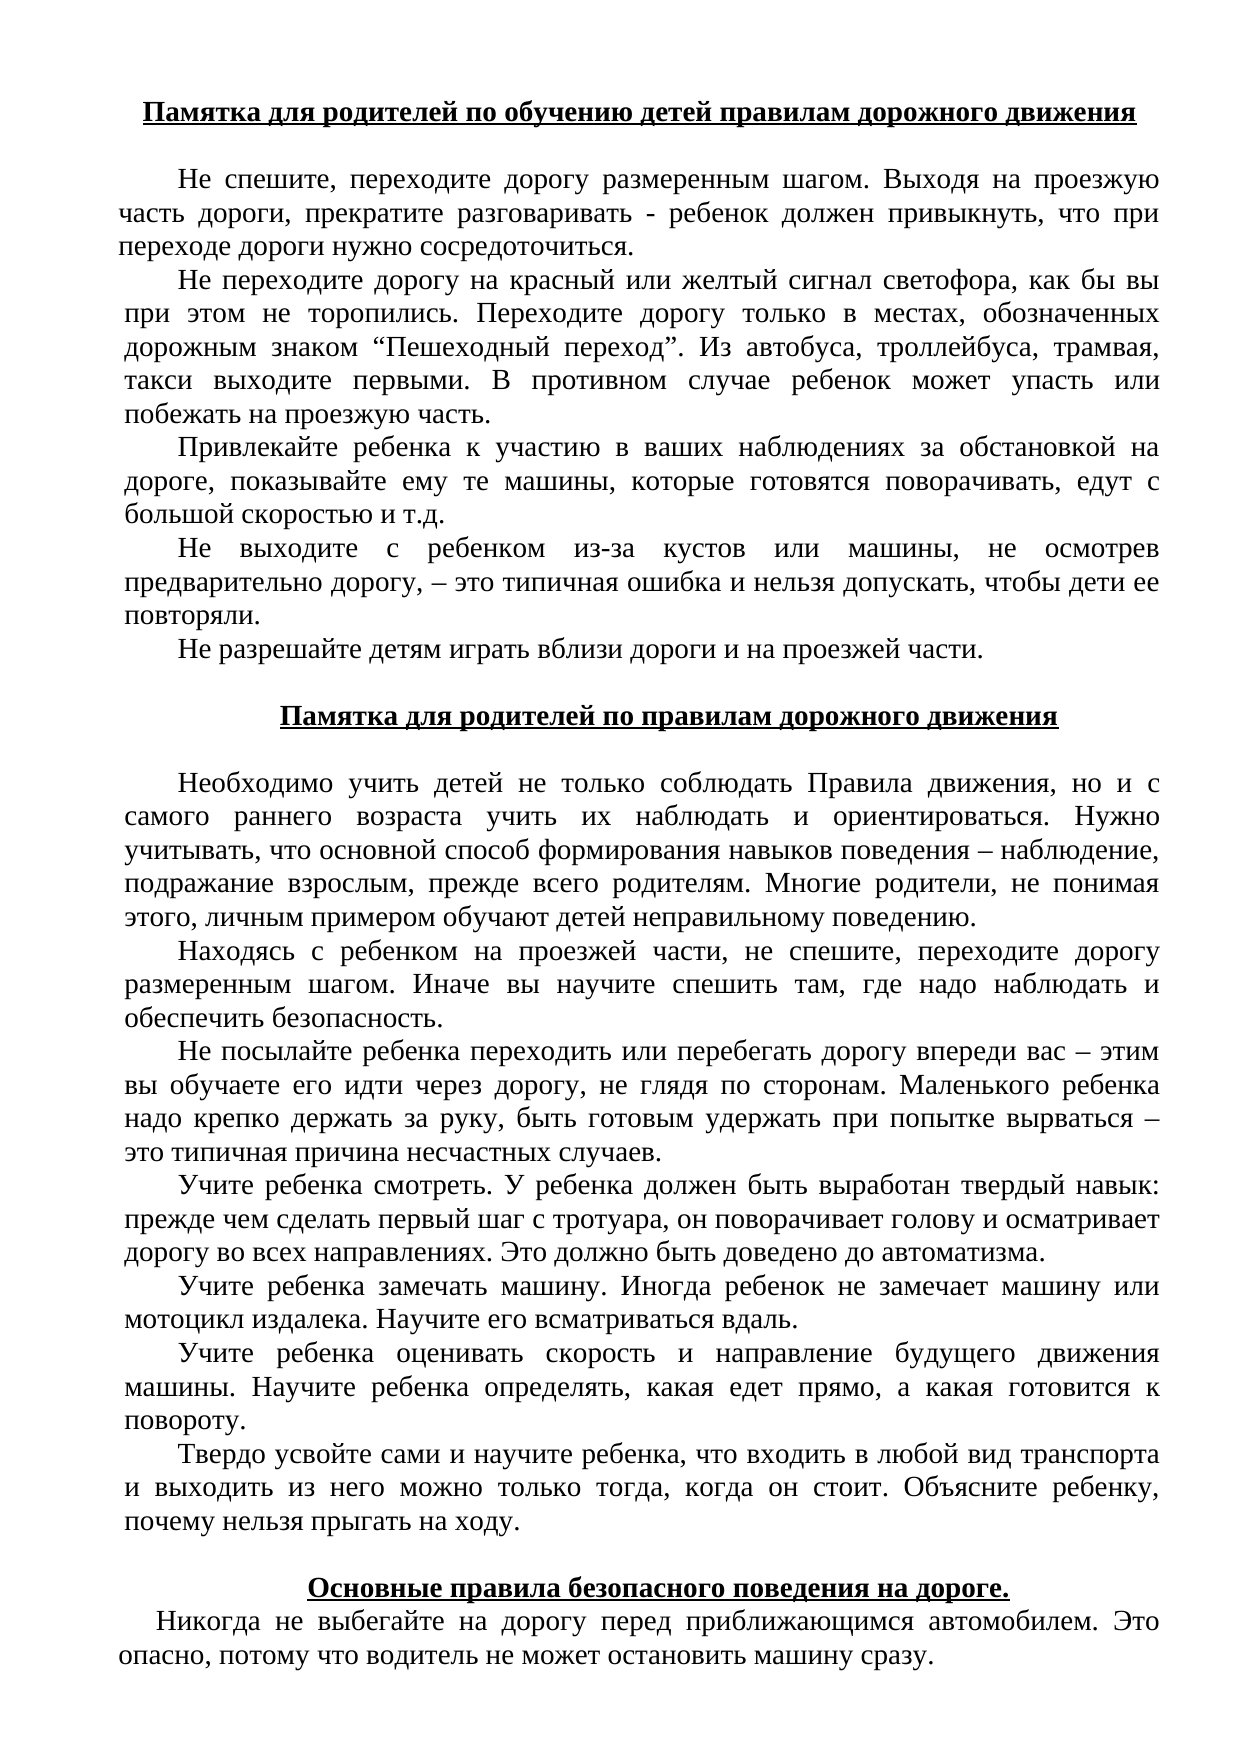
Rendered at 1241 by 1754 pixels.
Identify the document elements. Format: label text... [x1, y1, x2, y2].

text Не разрешайте детям играть вблизи дороги и на проезжей части. [124, 631, 1161, 664]
text Учите ребенка оценивать скорость и направление будущего движения машины. Научите ребенка определять, какая едет прямо, а какая готовится к повороту. [124, 1335, 1161, 1436]
text Привлекайте ребенка к участию в ваших наблюдениях за обстановкой на дороге, показывайте ему те машины, которые готовятся поворачивать, едут с большой скоростью и т.д. [124, 429, 1161, 530]
text Не спешите, переходите дорогу размеренным шагом. Выходя на проезжую часть дороги, прекратите разговаривать - ребенок должен привыкнуть, что при переходе дороги нужно сосредоточиться. [118, 161, 1161, 262]
text Основные правила безопасного поведения на дороге. [156, 1570, 1161, 1603]
text Находясь с ребенком на проезжей части, не спешите, переходите дорогу размеренным шагом. Иначе вы научите спешить там, где надо наблюдать и обеспечить безопасность. [124, 933, 1161, 1033]
text Не выходите с ребенком из-за кустов или машины, не осмотрев предварительно дорогу, – это типичная ошибка и нельзя допускать, чтобы дети ее повторяли. [124, 530, 1161, 631]
text Учите ребенка смотреть. У ребенка должен быть выработан твердый навык: прежде чем сделать первый шаг с тротуара, он поворачивает голову и осматривает дорогу во всех направлениях. Это должно быть доведено до автоматизма. [124, 1167, 1161, 1268]
text Никогда не выбегайте на дорогу перед приближающимся автомобилем. Это опасно, потому что водитель не может остановить машину сразу. [118, 1603, 1161, 1671]
text Твердо усвойте сами и научите ребенка, что входить в любой вид транспорта и выходить из него можно только тогда, когда он стоит. Объясните ребенку, почему нельзя прыгать на ходу. [124, 1436, 1161, 1536]
text Учите ребенка замечать машину. Иногда ребенок не замечает машину или мотоцикл издалека. Научите его всматриваться вдаль. [124, 1268, 1161, 1335]
text Не переходите дорогу на красный или желтый сигнал светофора, как бы вы при этом не торопились. Переходите дорогу только в местах, обозначенных дорожным знаком “Пешеходный переход”. Из автобуса, троллейбуса, трамвая, такси выходите первыми. В противном случае ребенок может упасть или побежать на проезжую часть. [124, 262, 1161, 429]
text Памятка для родителей по правилам дорожного движения [124, 698, 1161, 731]
text Необходимо учить детей не только соблюдать Правила движения, но и с самого раннего возраста учить их наблюдать и ориентироваться. Нужно учитывать, что основной способ формирования навыков поведения – наблюдение, подражание взрослым, прежде всего родителям. Многие родители, не понимая этого, личным примером обучают детей неправильному поведению. [124, 765, 1161, 933]
text Памятка для родителей по обучению детей правилам дорожного движения [118, 94, 1161, 128]
text Не посылайте ребенка переходить или перебегать дорогу впереди вас – этим вы обучаете его идти через дорогу, не глядя по сторонам. Маленького ребенка надо крепко держать за руку, быть готовым удержать при попытке вырваться – это типичная причина несчастных случаев. [124, 1033, 1161, 1167]
